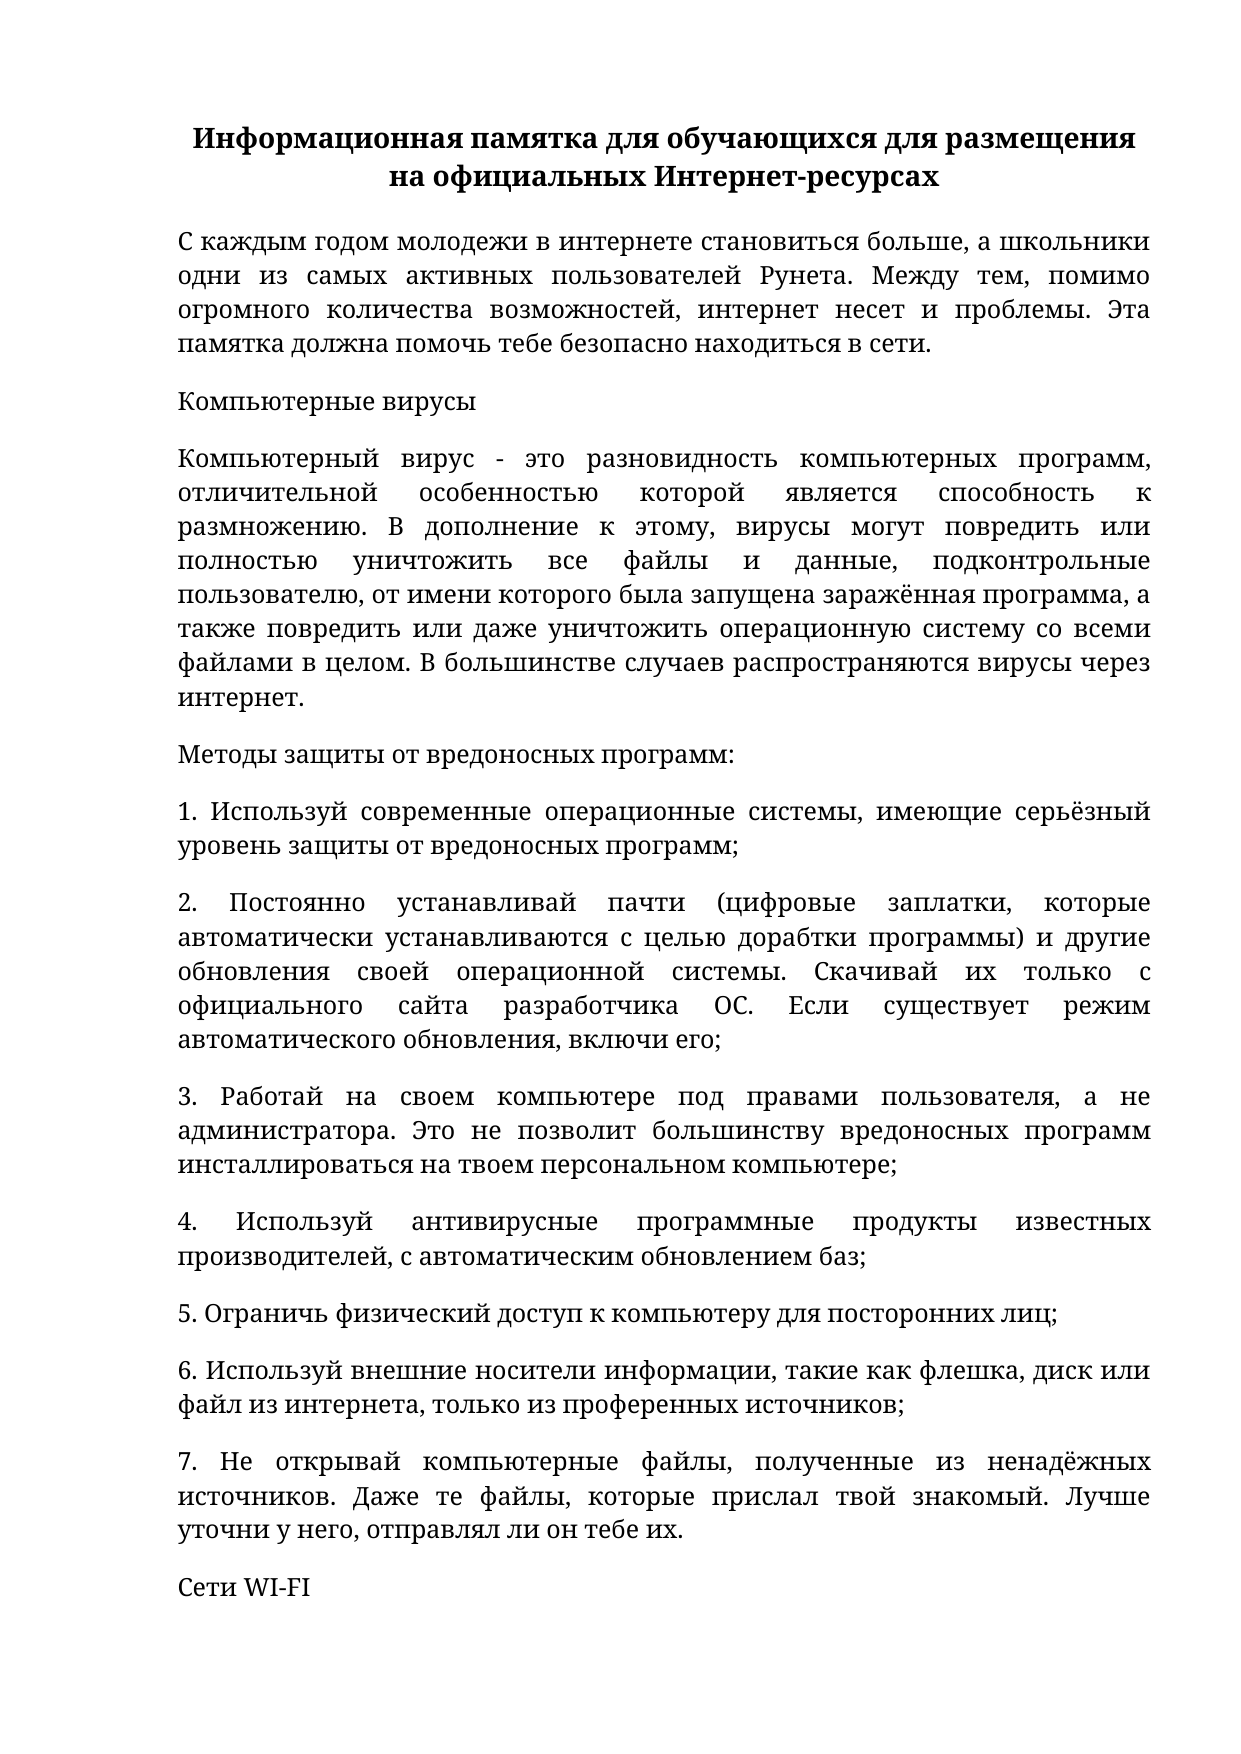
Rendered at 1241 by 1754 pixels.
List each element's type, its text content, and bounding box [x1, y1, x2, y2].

text 4. Используй антивирусные программные продукты известных производителей, с автоматическим обновлением баз; [177, 1204, 1152, 1272]
text 5. Ограничь физический доступ к компьютеру для посторонних лиц; [177, 1295, 1152, 1329]
text 1. Используй современные операционные системы, имеющие серьёзный уровень защиты от вредоносных программ; [177, 794, 1152, 862]
text Сети WI-FI [177, 1569, 1152, 1603]
text С каждым годом молодежи в интернете становиться больше, а школьники одни из самых активных пользователей Рунета. Между тем, помимо огромного количества возможностей, интернет несет и проблемы. Эта памятка должна помочь тебе безопасно находиться в сети. [177, 224, 1152, 360]
text 7. Не открывай компьютерные файлы, полученные из ненадёжных источников. Даже те файлы, которые прислал твой знакомый. Лучше уточни у него, отправлял ли он тебе их. [177, 1444, 1152, 1546]
text Компьютерные вирусы [177, 383, 1152, 417]
text 3. Работай на своем компьютере под правами пользователя, а не администратора. Это не позволит большинству вредоносных программ инсталлироваться на твоем персональном компьютере; [177, 1079, 1152, 1181]
text Методы защиты от вредоносных программ: [177, 736, 1152, 771]
text Компьютерный вирус - это разновидность компьютерных программ, отличительной особенностью которой является способность к размножению. В дополнение к этому, вирусы могут повредить или полностью уничтожить все файлы и данные, подконтрольные пользователю, от имени которого была запущена заражённая программа, а также повредить или даже уничтожить операционную систему со всеми файлами в целом. В большинстве случаев распространяются вирусы через интернет. [177, 441, 1152, 713]
text Информационная памятка для обучающихся для размещения на официальных Интернет-ресурсах [177, 118, 1152, 195]
text 2. Постоянно устанавливай пачти (цифровые заплатки, которые автоматически устанавливаются с целью дорабтки программы) и другие обновления своей операционной системы. Скачивай их только с официального сайта разработчика ОС. Если существует режим автоматического обновления, включи его; [177, 885, 1152, 1055]
text 6. Используй внешние носители информации, такие как флешка, диск или файл из интернета, только из проференных источников; [177, 1353, 1152, 1421]
